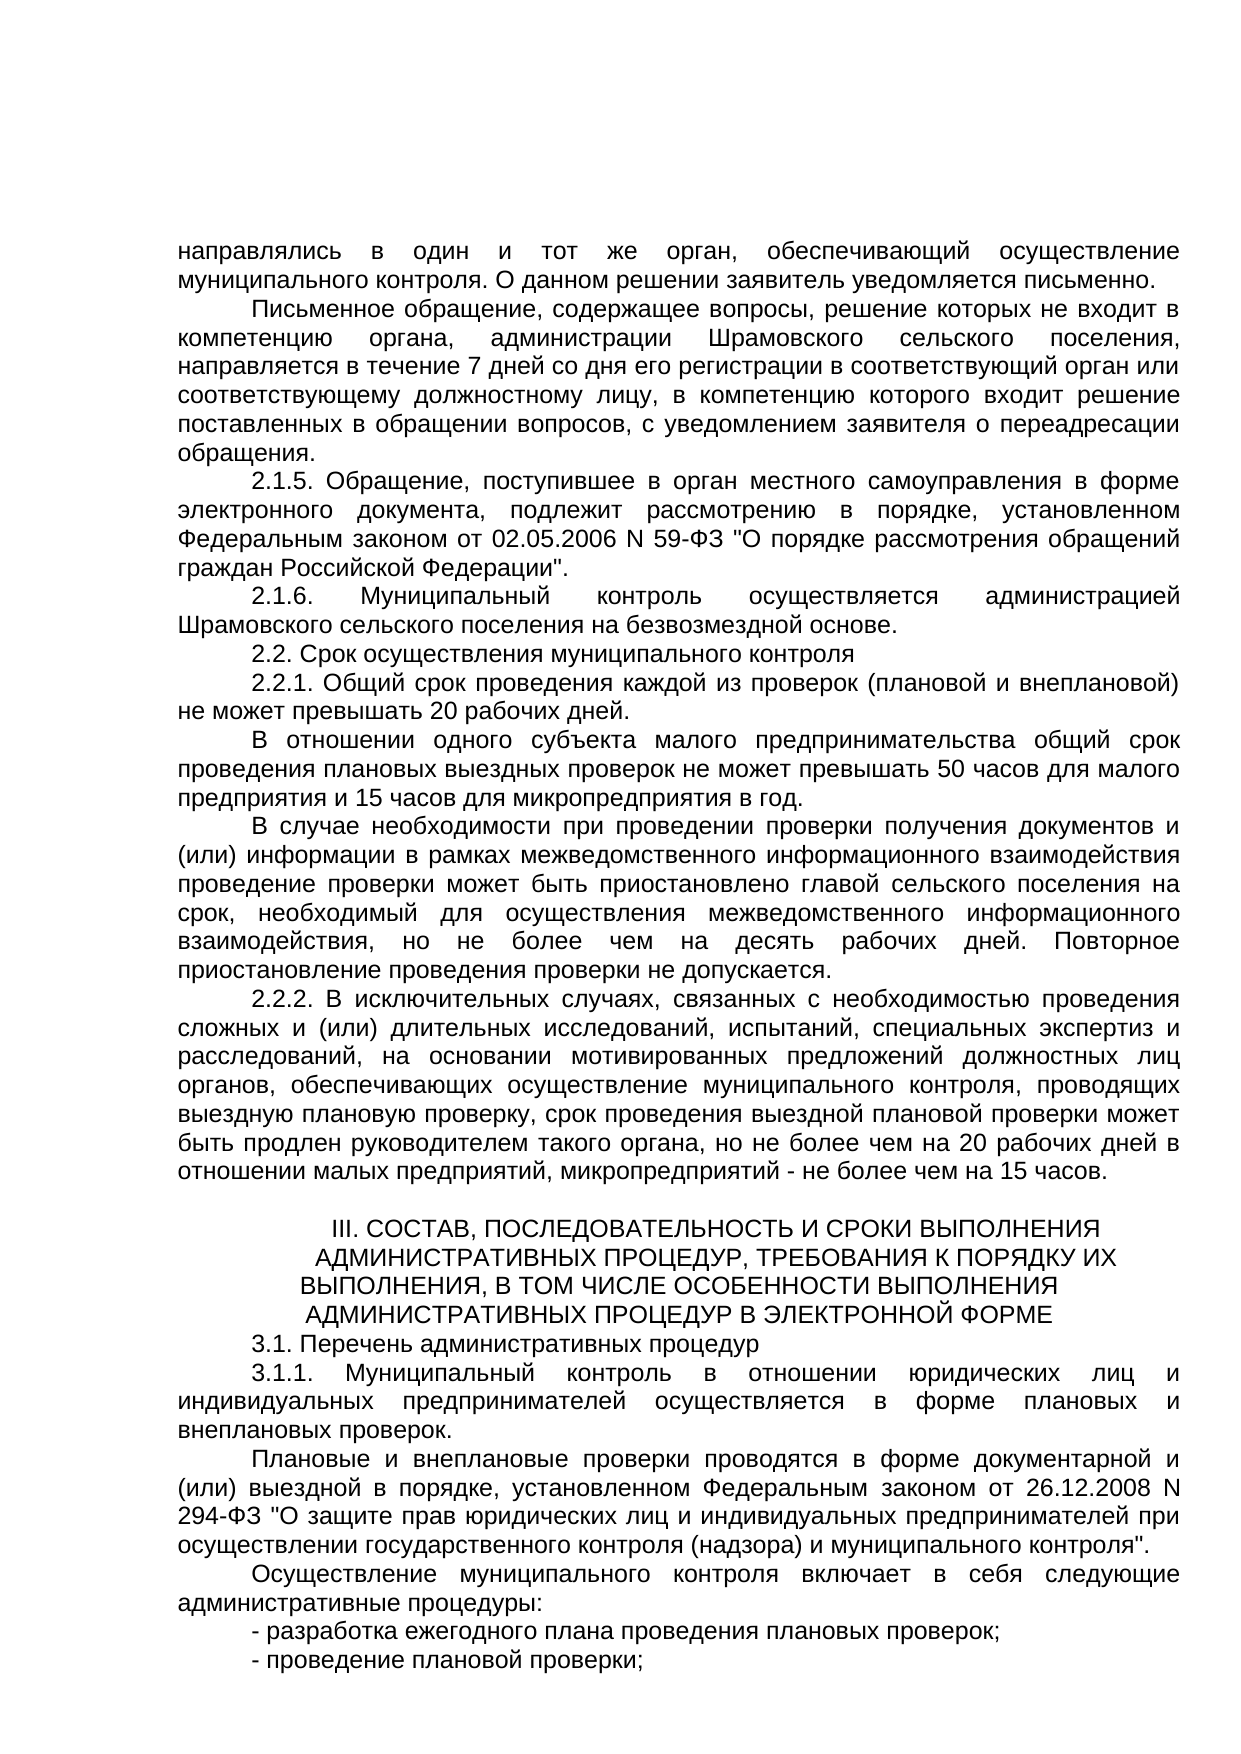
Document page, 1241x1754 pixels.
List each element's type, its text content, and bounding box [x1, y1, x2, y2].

text 3.1. Перечень административных процедур [177, 1329, 1181, 1357]
text 2.1.5. Обращение, поступившее в орган местного самоуправления в форме электронного документа, подлежит рассмотрению в порядке, установленном Федеральным законом от 02.05.2006 N 59-ФЗ "О порядке рассмотрения обращений граждан Российской Федерации". [177, 466, 1181, 581]
text 2.2.1. Общий срок проведения каждой из проверок (плановой и внеплановой) не может превышать 20 рабочих дней. [177, 667, 1181, 725]
text Осуществление муниципального контроля включает в себя следующие административные процедуры: [177, 1559, 1181, 1616]
text - проведение плановой проверки; [177, 1645, 1181, 1674]
text Плановые и внеплановые проверки проводятся в форме документарной и (или) выездной в порядке, установленном Федеральным законом от 26.12.2008 N 294-ФЗ "О защите прав юридических лиц и индивидуальных предпринимателей при осуществлении государственного контроля (надзора) и муниципального контроля". [177, 1444, 1181, 1559]
text АДМИНИСТРАТИВНЫХ ПРОЦЕДУР, ТРЕБОВАНИЯ К ПОРЯДКУ ИХ ВЫПОЛНЕНИЯ, В ТОМ ЧИСЛЕ ОСОБЕННОСТИ ВЫПОЛНЕНИЯ АДМИНИСТРАТИВНЫХ ПРОЦЕДУР В ЭЛЕКТРОННОЙ ФОРМЕ [177, 1242, 1181, 1329]
text 2.2.2. В исключительных случаях, связанных с необходимостью проведения сложных и (или) длительных исследований, испытаний, специальных экспертиз и расследований, на основании мотивированных предложений должностных лиц органов, обеспечивающих осуществление муниципального контроля, проводящих выездную плановую проверку, срок проведения выездной плановой проверки может быть продлен руководителем такого органа, но не более чем на 20 рабочих дней в отношении малых предприятий, микропредприятий - не более чем на 15 часов. [177, 984, 1181, 1185]
text Письменное обращение, содержащее вопросы, решение которых не входит в компетенцию органа, администрации Шрамовского сельского поселения, направляется в течение 7 дней со дня его регистрации в соответствующий орган или соответствующему должностному лицу, в компетенцию которого входит решение поставленных в обращении вопросов, с уведомлением заявителя о переадресации обращения. [177, 294, 1181, 466]
text III. СОСТАВ, ПОСЛЕДОВАТЕЛЬНОСТЬ И СРОКИ ВЫПОЛНЕНИЯ [177, 1214, 1181, 1242]
text 2.2. Срок осуществления муниципального контроля [177, 639, 1181, 667]
text 2.1.6. Муниципальный контроль осуществляется администрацией Шрамовского сельского поселения на безвозмездной основе. [177, 581, 1181, 639]
text В отношении одного субъекта малого предпринимательства общий срок проведения плановых выездных проверок не может превышать 50 часов для малого предприятия и 15 часов для микропредприятия в год. [177, 725, 1181, 811]
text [177, 236, 1181, 294]
text В случае необходимости при проведении проверки получения документов и (или) информации в рамках межведомственного информационного взаимодействия проведение проверки может быть приостановлено главой сельского поселения на срок, необходимый для осуществления межведомственного информационного взаимодействия, но не более чем на десять рабочих дней. Повторное приостановление проведения проверки не допускается. [177, 811, 1181, 984]
text 3.1.1. Муниципальный контроль в отношении юридических лиц и индивидуальных предпринимателей осуществляется в форме плановых и внеплановых проверок. [177, 1357, 1181, 1444]
text - разработка ежегодного плана проведения плановых проверок; [177, 1616, 1181, 1645]
